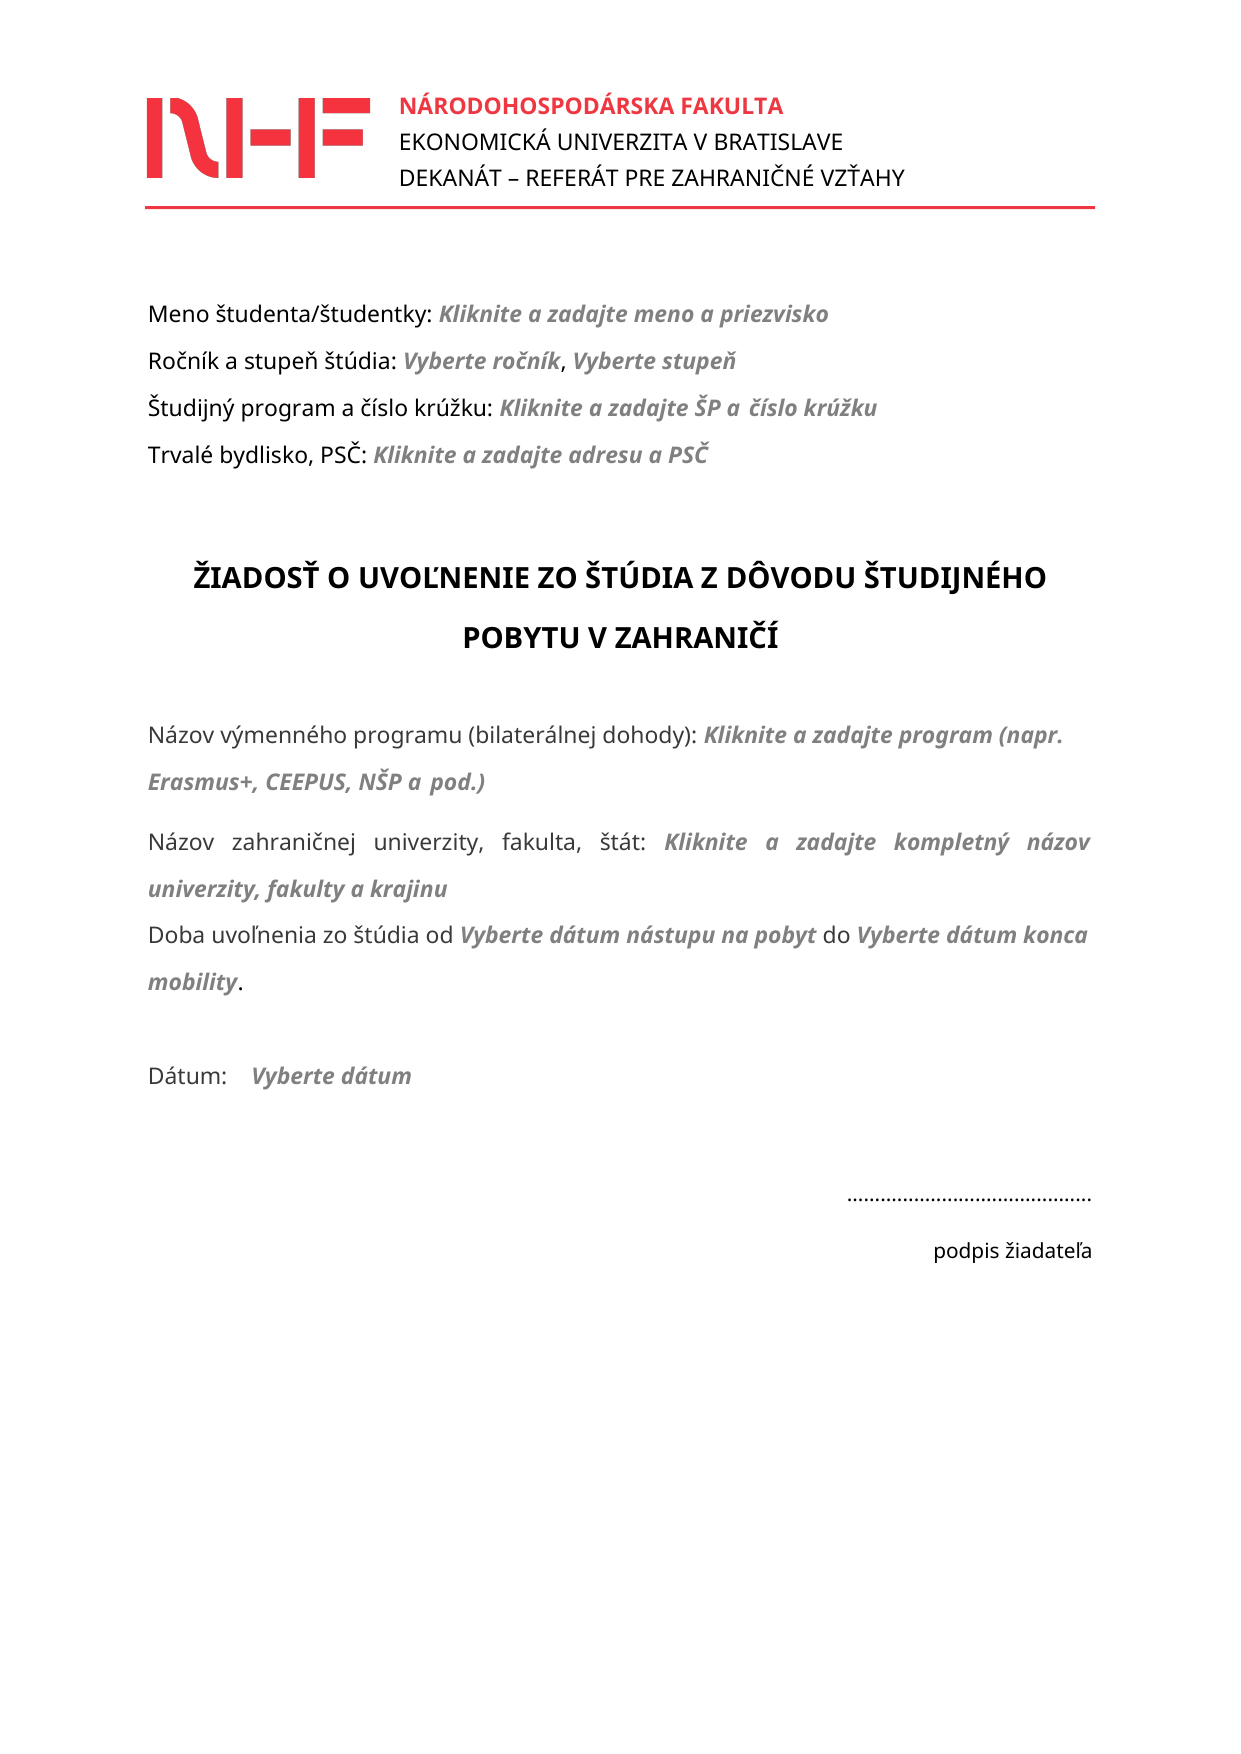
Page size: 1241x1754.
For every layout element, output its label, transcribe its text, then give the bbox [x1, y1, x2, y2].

subtitle ŽIADOSŤ O UVOĽNENIE ZO ŠTÚDIA Z DÔVODU ŠTUDIJNÉHO POBYTU V ZAHRANIČÍ [148, 558, 1092, 657]
text Názov výmenného programu (bilaterálnej dohody): [148, 719, 1092, 797]
text Študijný program a číslo krúžku: [148, 392, 1092, 423]
text Ročník a stupeň štúdia: , [148, 345, 1092, 377]
text Dátum: [148, 1060, 1092, 1091]
text podpis žiadateľa [148, 1236, 1092, 1265]
text Názov zahraničnej univerzity, fakulta, štát: [148, 826, 1092, 904]
text Trvalé bydlisko, PSČ: [148, 439, 1092, 470]
text Doba uvoľnenia zo štúdia od do . [148, 919, 1092, 997]
picture [146, 98, 370, 178]
text ............................................ [148, 1179, 1092, 1208]
text Meno študenta/študentky: [148, 298, 1092, 330]
